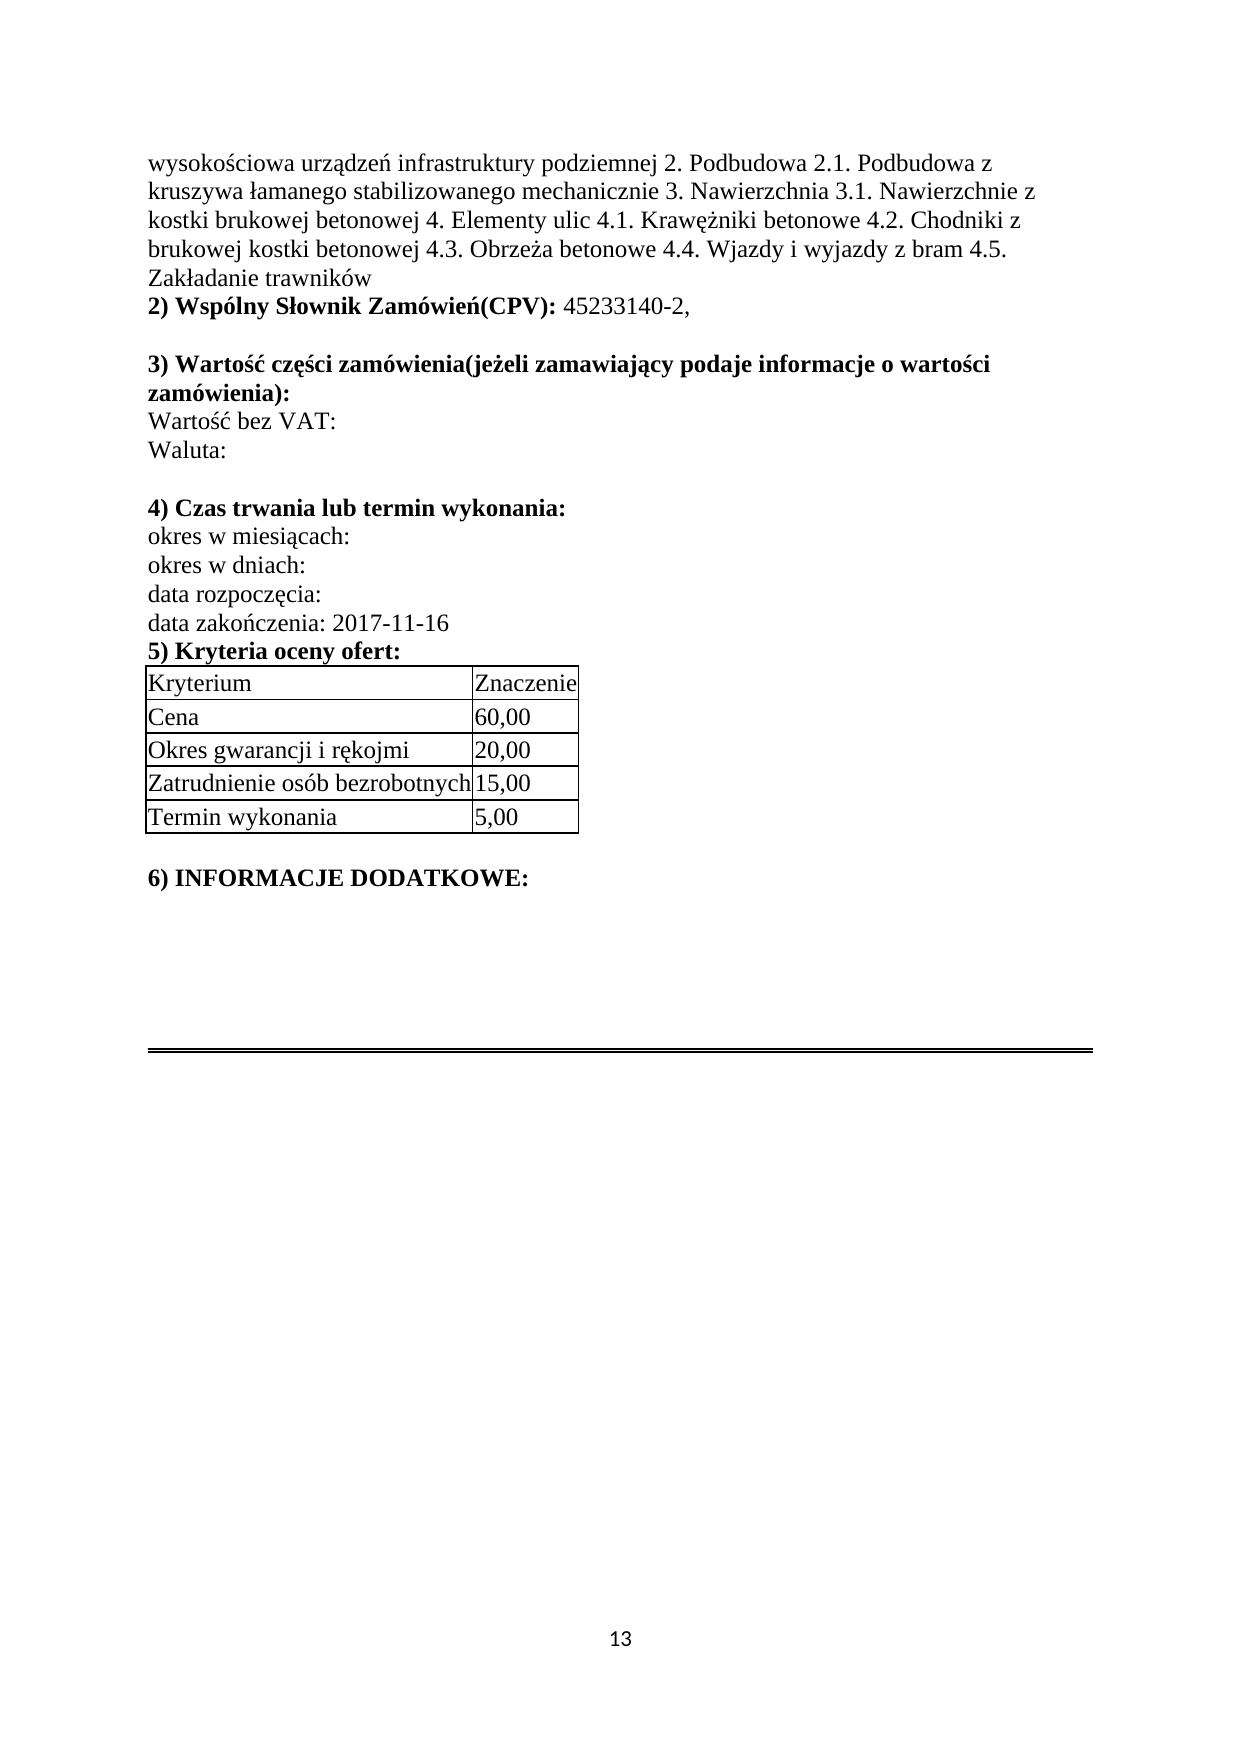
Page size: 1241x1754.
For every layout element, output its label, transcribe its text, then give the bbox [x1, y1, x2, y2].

table_cell 5,00 [473, 801, 578, 832]
table_cell 20,00 [473, 734, 578, 765]
table_cell 15,00 [473, 767, 578, 799]
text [148, 148, 1093, 665]
table_header Znaczenie [473, 667, 578, 698]
text 6) INFORMACJE DODATKOWE: [148, 834, 1093, 919]
table_header Kryterium [147, 667, 472, 698]
table_cell Zatrudnienie osób bezrobotnych [147, 767, 472, 799]
table_cell Cena [147, 700, 472, 732]
table_cell 60,00 [473, 700, 578, 732]
table_cell Termin wykonania [147, 801, 472, 832]
table_cell Okres gwarancji i rękojmi [147, 734, 472, 765]
